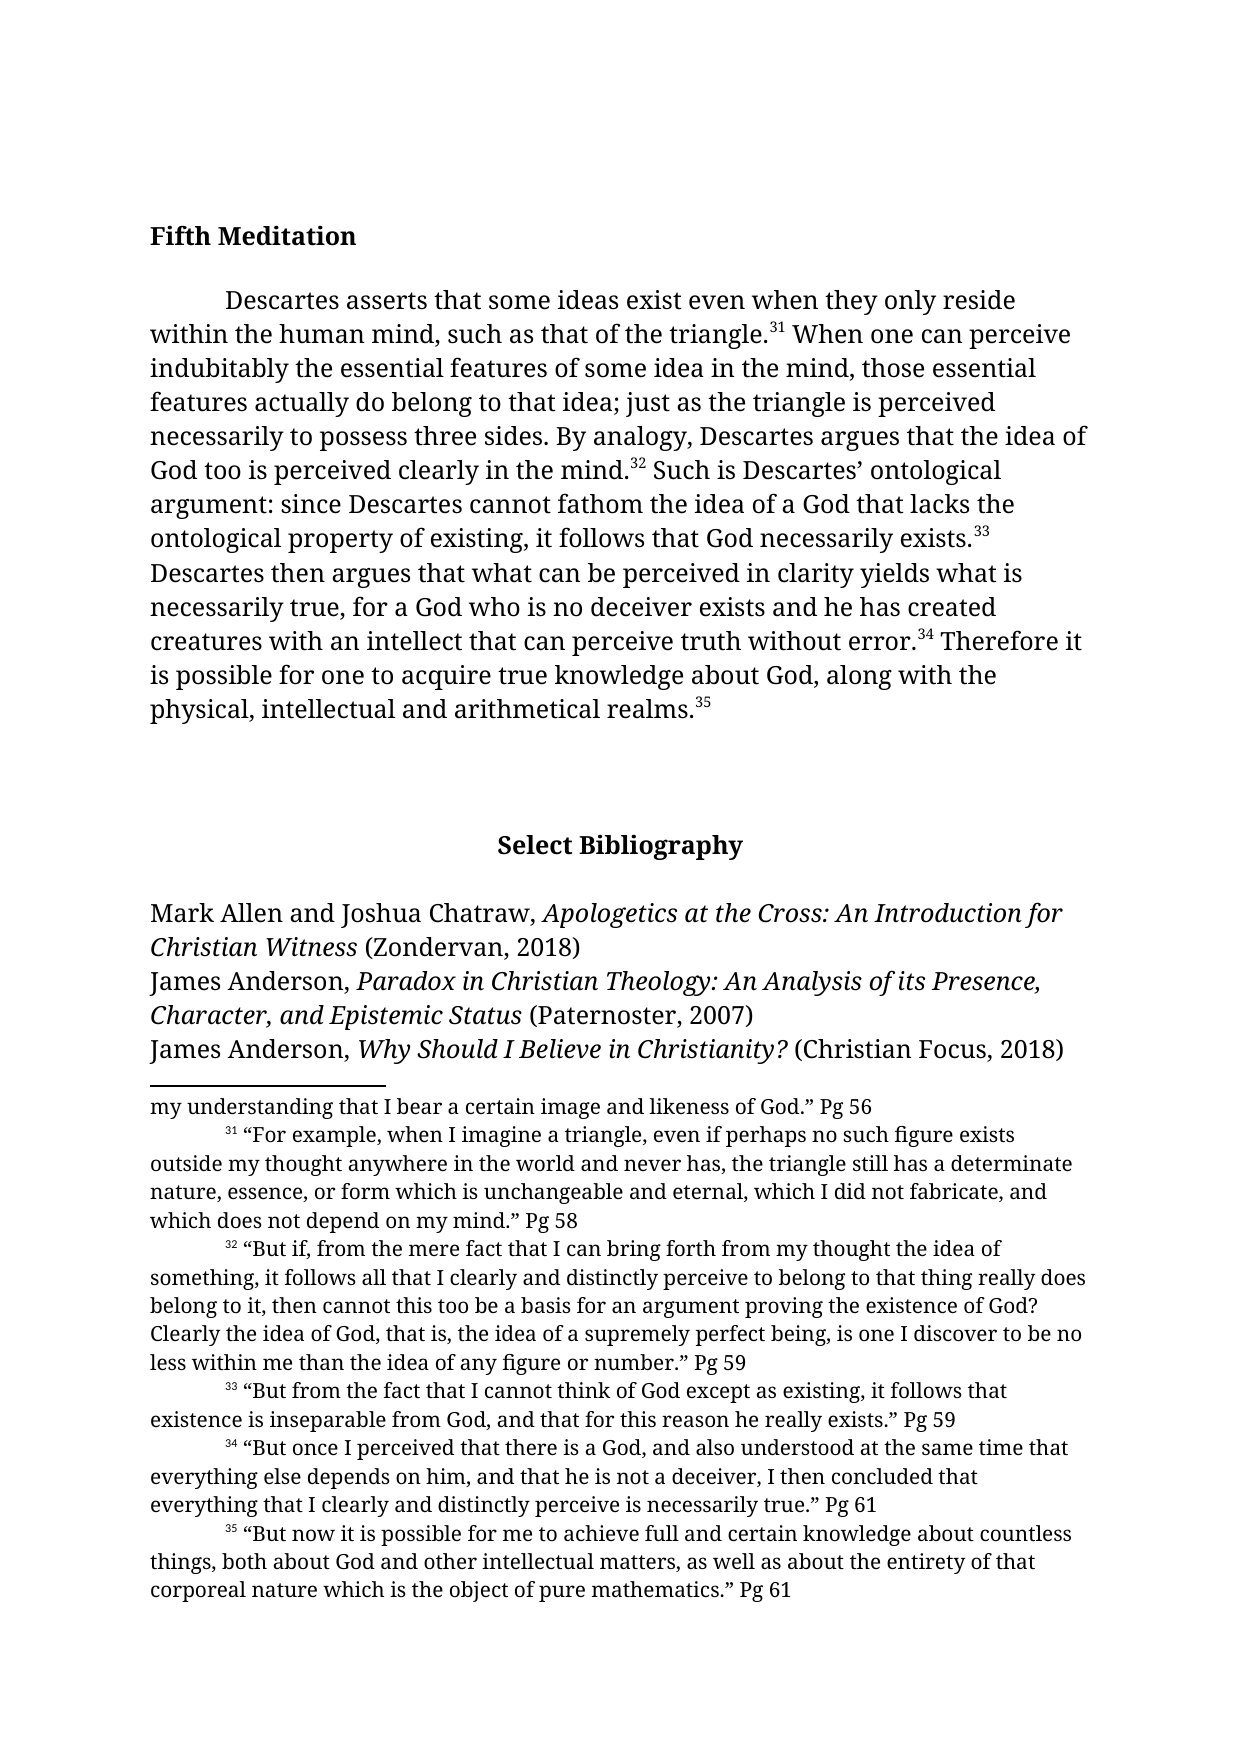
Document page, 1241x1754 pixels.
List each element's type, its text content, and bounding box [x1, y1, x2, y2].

text Fifth Meditation [150, 218, 1090, 252]
text Descartes asserts that some ideas exist even when they only reside within the human mind, such as that of the triangle. When one can perceive indubitably the essential features of some idea in the mind, those essential features actually do belong to that idea; just as the triangle is perceived necessarily to possess three sides. By analogy, Descartes argues that the idea of God too is perceived clearly in the mind. Such is Descartes’ ontological argument: since Descartes cannot fathom the idea of a God that lacks the ontological property of existing, it follows that God necessarily exists. Descartes then argues that what can be perceived in clarity yields what is necessarily true, for a God who is no deceiver exists and he has created creatures with an intellect that can perceive truth without error. Therefore it is possible for one to acquire true knowledge about God, along with the physical, intellectual and arithmetical realms. [150, 283, 1090, 726]
text James Anderson, Why Should I Believe in Christianity? (Christian Focus, 2018) [150, 1032, 1090, 1066]
text Mark Allen and Joshua Chatraw, Apologetics at the Cross: An Introduction for Christian Witness (Zondervan, 2018) [150, 896, 1090, 964]
text James Anderson, Paradox in Christian Theology: An Analysis of its Presence, Character, and Epistemic Status (Paternoster, 2007) [150, 964, 1090, 1032]
text Select Bibliography [150, 828, 1090, 862]
